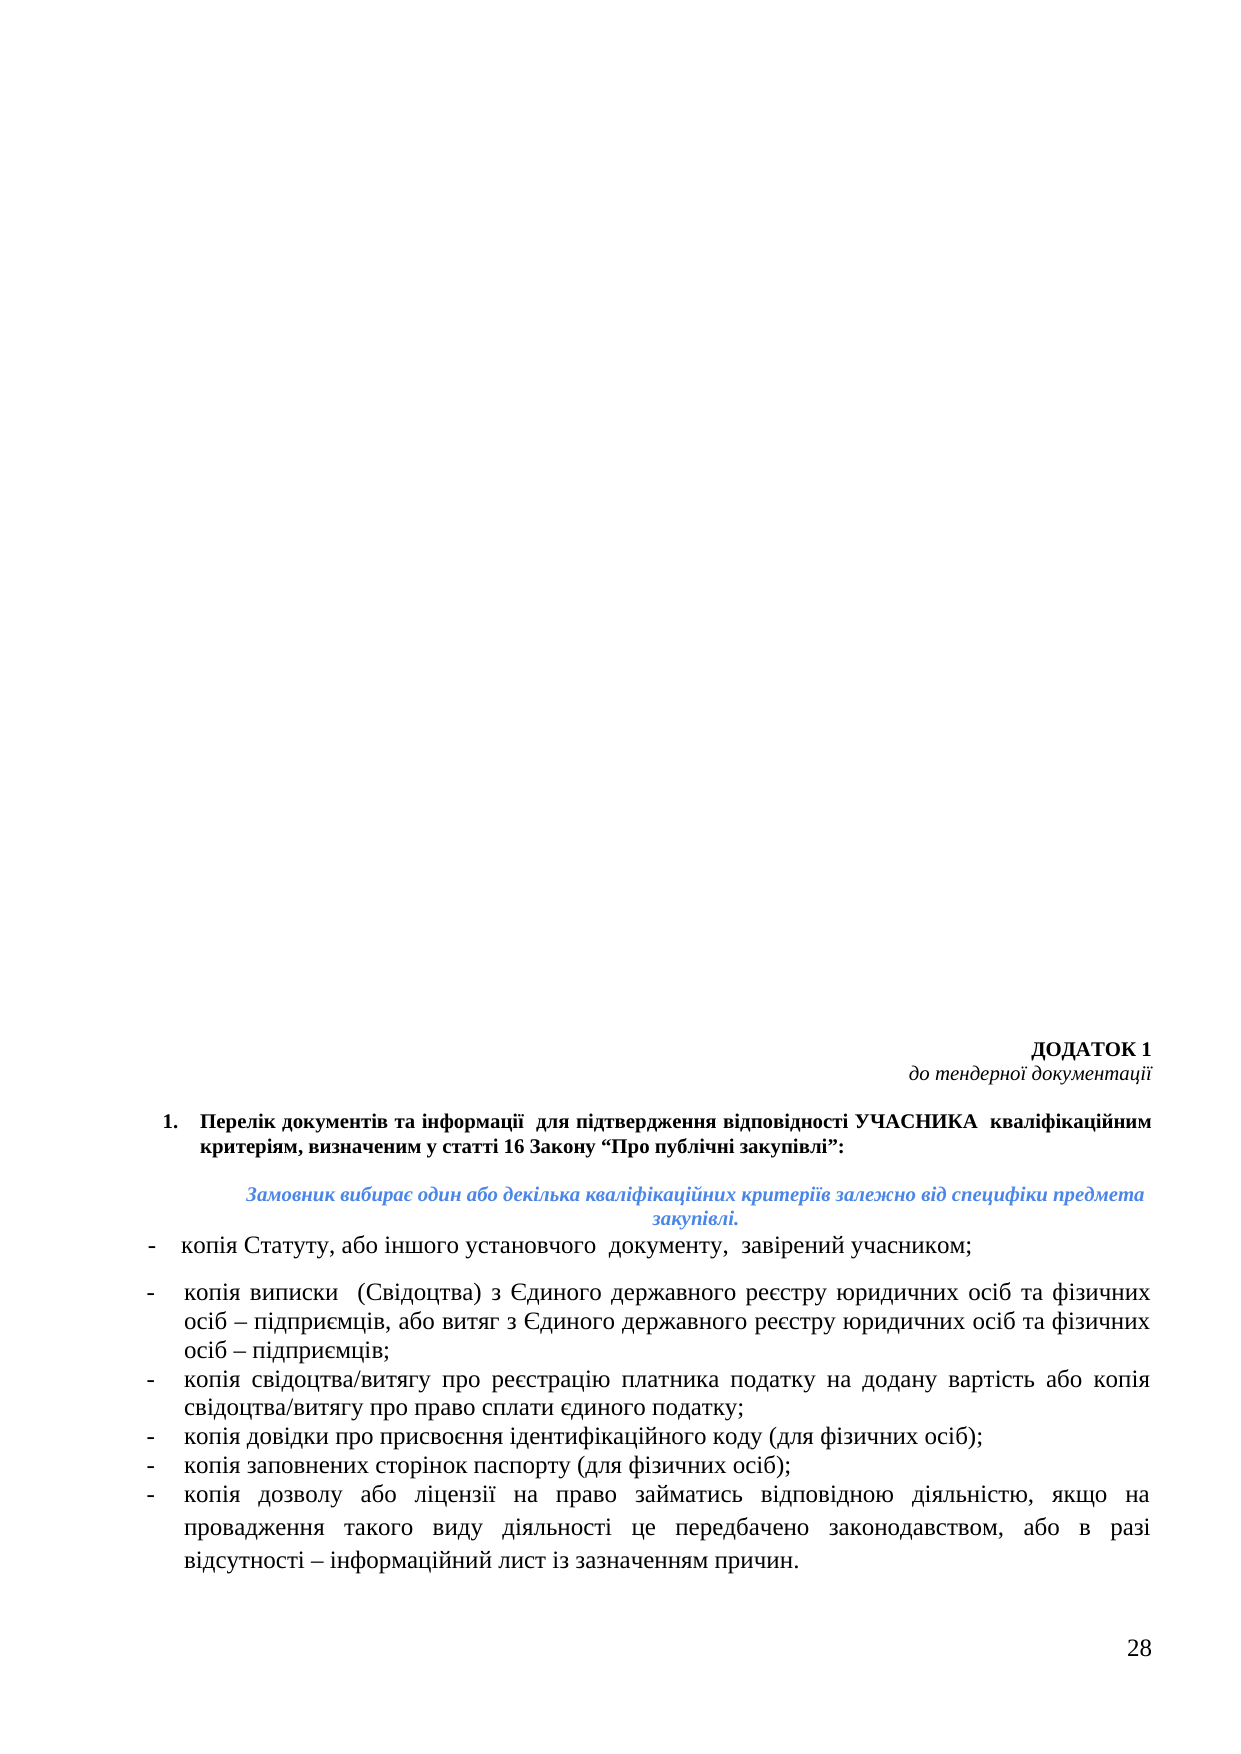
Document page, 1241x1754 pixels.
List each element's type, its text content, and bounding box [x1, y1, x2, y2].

list копія свідоцтва/витягу про реєстрацію платника податку на додану вартість або копія свідоцтва/витягу про право сплати єдиного податку; [146, 1364, 1152, 1421]
list копія виписки (Свідоцтва) з Єдиного державного реєстру юридичних осіб та фізичних осіб – підприємців, або витяг з Єдиного державного реєстру юридичних осіб та фізичних осіб – підприємців; [146, 1277, 1152, 1364]
text Замовник вибирає один або декілька кваліфікаційних критеріїв залежно від специфіки предмета закупівлі. [240, 1182, 1152, 1230]
list Перелік документів та інформації для підтвердження відповідності УЧАСНИКА кваліфікаційним критеріям, визначеним у статті 16 Закону “Про публічні закупівлі”: [162, 1109, 1152, 1158]
list копія дозволу або ліцензії на право займатись відповідною діяльністю, якщо на провадження такого виду діяльності це передбачено законодавством, або в разі відсутності – інформаційний лист із зазначенням причин. [146, 1479, 1152, 1573]
list копія довідки про присвоєння ідентифікаційного коду (для фізичних осіб); [146, 1421, 1152, 1450]
text до тендерної документації [737, 1061, 1152, 1085]
text - копія Статуту, або іншого установчого документу, завірений учасником; [148, 1230, 1152, 1258]
text ДОДАТОК 1 [737, 1037, 1152, 1061]
list копія заповнених сторінок паспорту (для фізичних осіб); [146, 1450, 1152, 1479]
